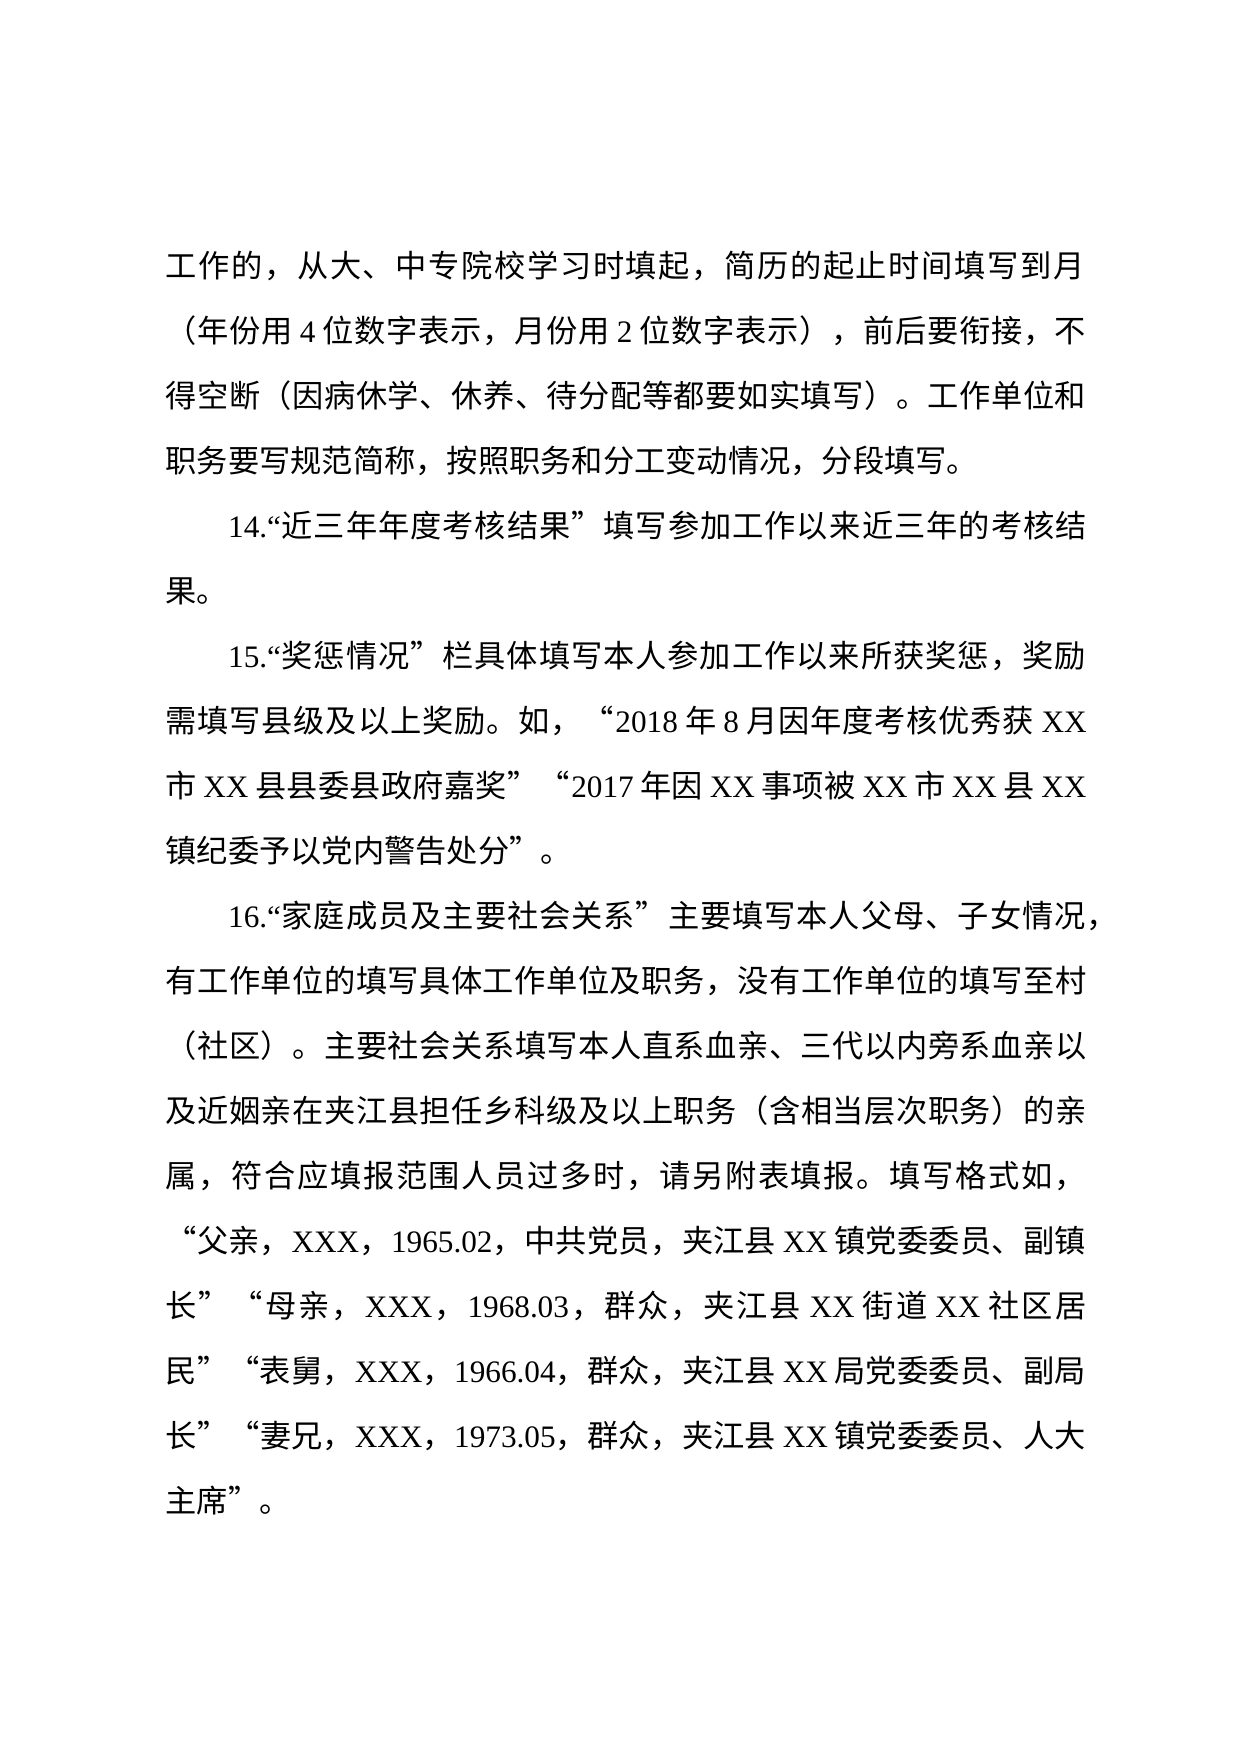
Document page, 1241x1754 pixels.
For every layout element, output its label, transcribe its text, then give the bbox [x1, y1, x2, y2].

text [165, 231, 1087, 491]
text 14.“近三年年度考核结果”填写参加工作以来近三年的考核结果。 [165, 491, 1087, 621]
text 16.“家庭成员及主要社会关系”主要填写本人父母、子女情况，有工作单位的填写具体工作单位及职务，没有工作单位的填写至村（社区）。主要社会关系填写本人直系血亲、三代以内旁系血亲以及近姻亲在夹江县担任乡科级及以上职务（含相当层次职务）的亲属，符合应填报范围人员过多时，请另附表填报。填写格式如，“父亲，XXX，1965.02，中共党员，夹江县XX镇党委委员、副镇长”“母亲，XXX，1968.03，群众，夹江县XX街道XX社区居民”“表舅，XXX，1966.04，群众，夹江县XX局党委委员、副局长”“妻兄，XXX，1973.05，群众，夹江县XX镇党委委员、人大主席”。 [165, 881, 1087, 1531]
text 15.“奖惩情况”栏具体填写本人参加工作以来所获奖惩，奖励需填写县级及以上奖励。如，“2018年8月因年度考核优秀获XX市XX县县委县政府嘉奖”“2017年因XX事项被XX市XX县XX镇纪委予以党内警告处分”。 [165, 621, 1087, 881]
